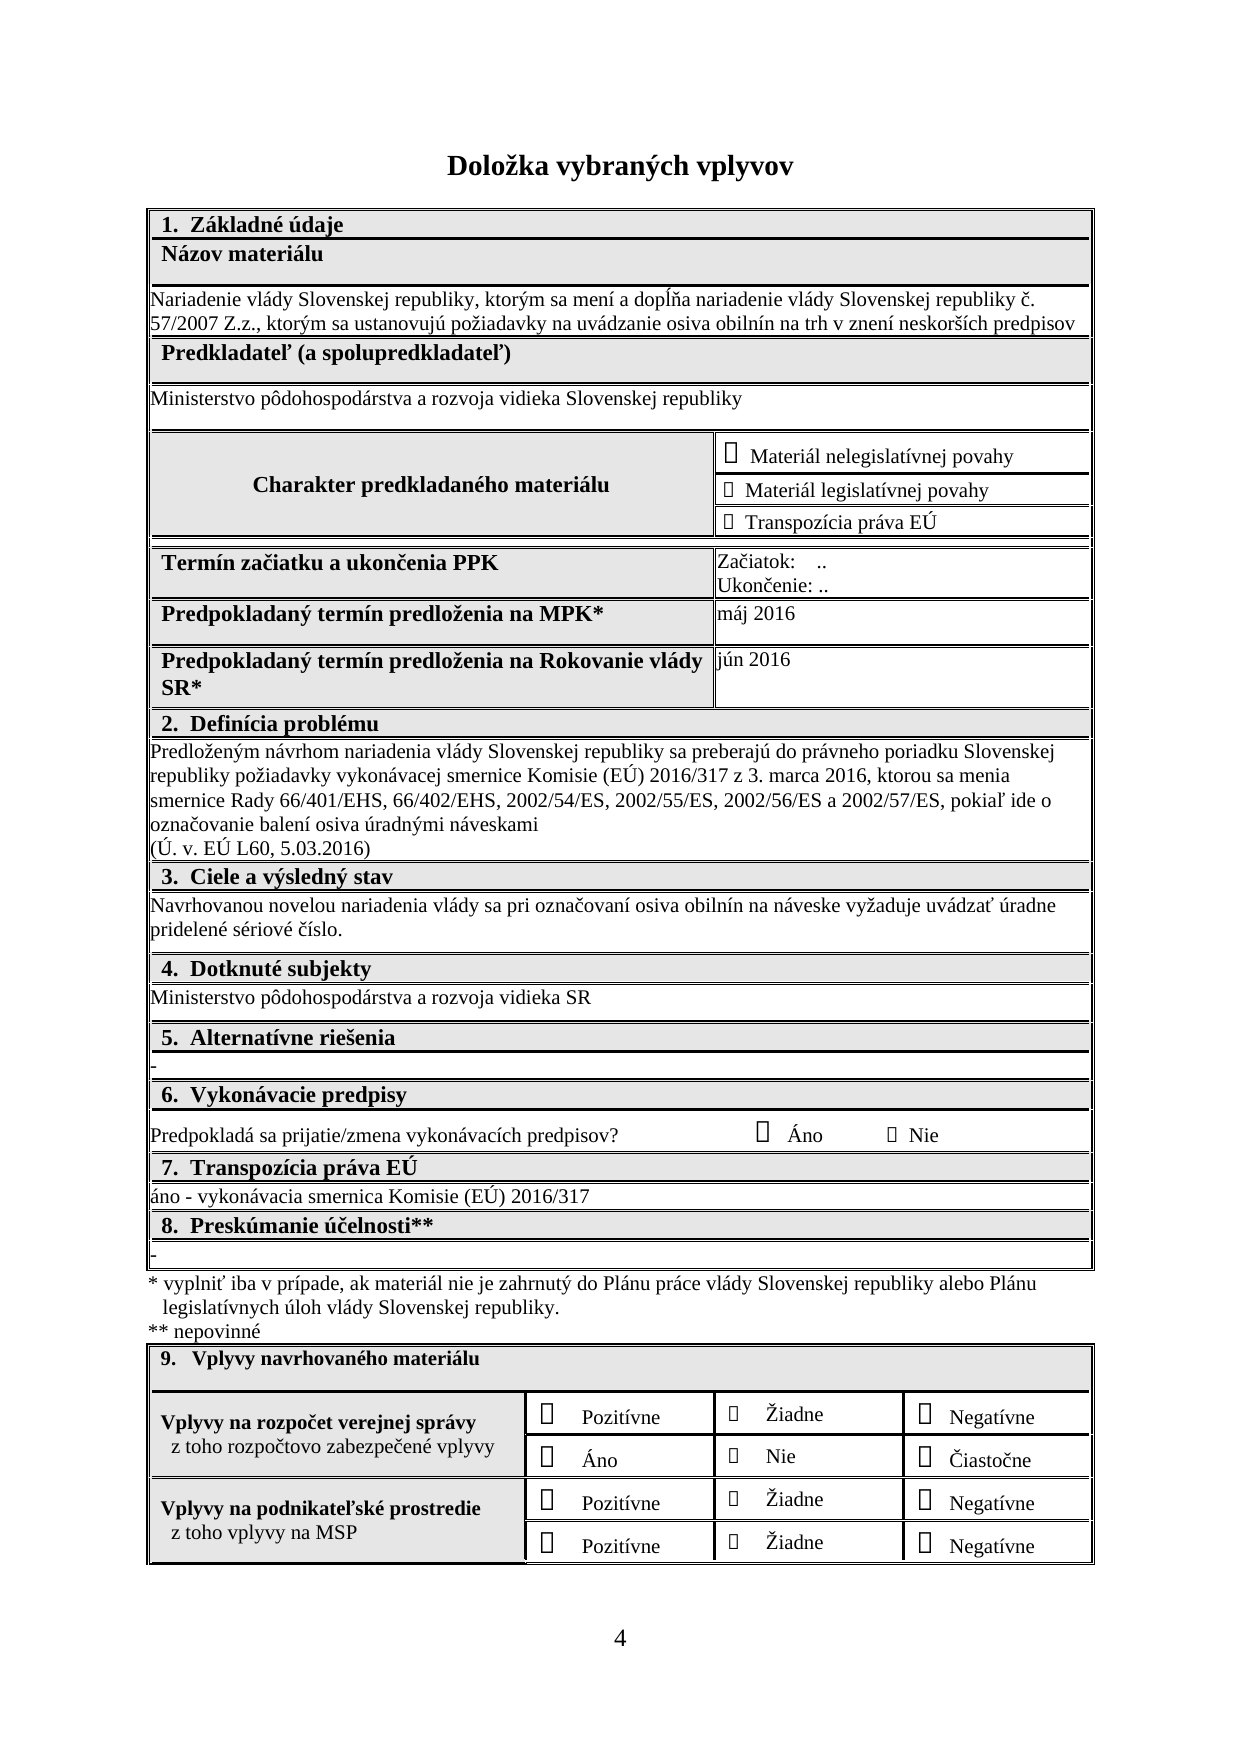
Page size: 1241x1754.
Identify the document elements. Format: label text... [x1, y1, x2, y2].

table_cell  Nie [716, 1436, 902, 1476]
table_cell  Čiastočne [905, 1433, 1093, 1476]
table_cell máj 2016 [716, 597, 1092, 644]
table_cell 6. Vykonávacie predpisy [150, 1078, 1092, 1108]
table_cell Predpokladaný termín predloženia na Rokovanie vlády SR* [150, 644, 713, 707]
table_cell 7. Transpozícia práva EÚ [148, 1151, 1093, 1180]
table_cell  Negatívne [905, 1390, 1091, 1433]
table_cell  Žiadne [714, 1522, 903, 1562]
table_cell Navrhovanou novelou nariadenia vlády sa pri označovaní osiva obilnín na náveske vyžaduje uvádzať úradne pridelené sériové číslo. [150, 889, 1092, 952]
table_header 2. Definícia problému [148, 707, 1093, 736]
table_cell [150, 535, 1092, 546]
table_cell Charakter predkladaného materiálu [150, 429, 713, 535]
table_cell  Negatívne [903, 1476, 1093, 1519]
table_cell Ministerstvo pôdohospodárstva a rozvoja vidieka SR [150, 981, 1092, 1020]
table_cell jún 2016 [716, 644, 1092, 707]
table_cell Ministerstvo pôdohospodárstva a rozvoja vidieka Slovenskej republiky [150, 382, 1092, 429]
table_cell Vplyvy na rozpočet verejnej správy z toho rozpočtovo zabezpečené vplyvy [150, 1390, 524, 1476]
text Doložka vybraných vplyvov [148, 148, 1093, 181]
table_cell - [150, 1050, 1091, 1078]
table_cell - [150, 1238, 1092, 1268]
text * vyplniť iba v prípade, ak materiál nie je zahrnutý do Plánu práce vlády Slovenskej republiky alebo Plánu legislatívnych úloh vlády Slovenskej republiky. [148, 1271, 1093, 1319]
table_cell  Pozitívne [525, 1522, 714, 1562]
table_cell 5. Alternatívne riešenia [150, 1020, 1092, 1050]
table_cell Predloženým návrhom nariadenia vlády Slovenskej republiky sa preberajú do právneho poriadku Slovenskej republiky požiadavky vykonávacej smernice Komisie (EÚ) 2016/317 z 3. marca 2016, ktorou sa menia smernice Rady 66/401/EHS, 66/402/EHS, 2002/54/ES, 2002/55/ES, 2002/56/ES a 2002/57/ES, pokiaľ ide o označovanie balení osiva úradnými náveskami (Ú. v. EÚ L60, 5.03.2016) [150, 736, 1092, 860]
table_cell Termín začiatku a ukončenia PPK [148, 546, 714, 597]
table_header 1. Základné údaje [150, 211, 1091, 237]
table_cell Predpokladá sa prijatie/zmena vykonávacích predpisov?  Áno  Nie [148, 1108, 1093, 1151]
table_cell Vplyvy na podnikateľské prostredie z toho vplyvy na MSP [148, 1476, 525, 1562]
table_cell Názov materiálu [150, 237, 1091, 284]
table_cell  Žiadne [716, 1393, 902, 1433]
table_cell Nariadenie vlády Slovenskej republiky, ktorým sa mení a dopĺňa nariadenie vlády Slovenskej republiky č. 57/2007 Z.z., ktorým sa ustanovujú požiadavky na uvádzanie osiva obilnín na trh v znení neskorších predpisov [150, 284, 1091, 335]
table_cell 4. Dotknuté subjekty [148, 952, 1093, 981]
table_cell  Áno [527, 1436, 713, 1476]
text ** nepovinné [148, 1319, 1093, 1343]
table_cell 8. Preskúmanie účelnosti** [148, 1209, 1093, 1238]
table_cell  Materiál nelegislatívnej povahy [716, 429, 1092, 472]
table_cell  Transpozícia práva EÚ [715, 504, 1093, 535]
table_cell Predpokladaný termín predloženia na MPK* [150, 597, 713, 644]
table_cell  Žiadne [716, 1479, 902, 1519]
table_cell  Materiál legislatívnej povahy [716, 472, 1091, 504]
table_cell 3. Ciele a výsledný stav [148, 860, 1093, 889]
table_cell áno - vykonávacia smernica Komisie (EÚ) 2016/317 [150, 1180, 1092, 1209]
table_cell  Pozitívne [527, 1393, 713, 1433]
table_cell Predkladateľ (a spolupredkladateľ) [150, 335, 1092, 382]
table_cell Začiatok: .. Ukončenie: .. [715, 546, 1093, 597]
table_header 9. Vplyvy navrhovaného materiálu [150, 1347, 1091, 1390]
table_cell  Negatívne [903, 1519, 1093, 1562]
table_cell  Pozitívne [527, 1479, 713, 1519]
